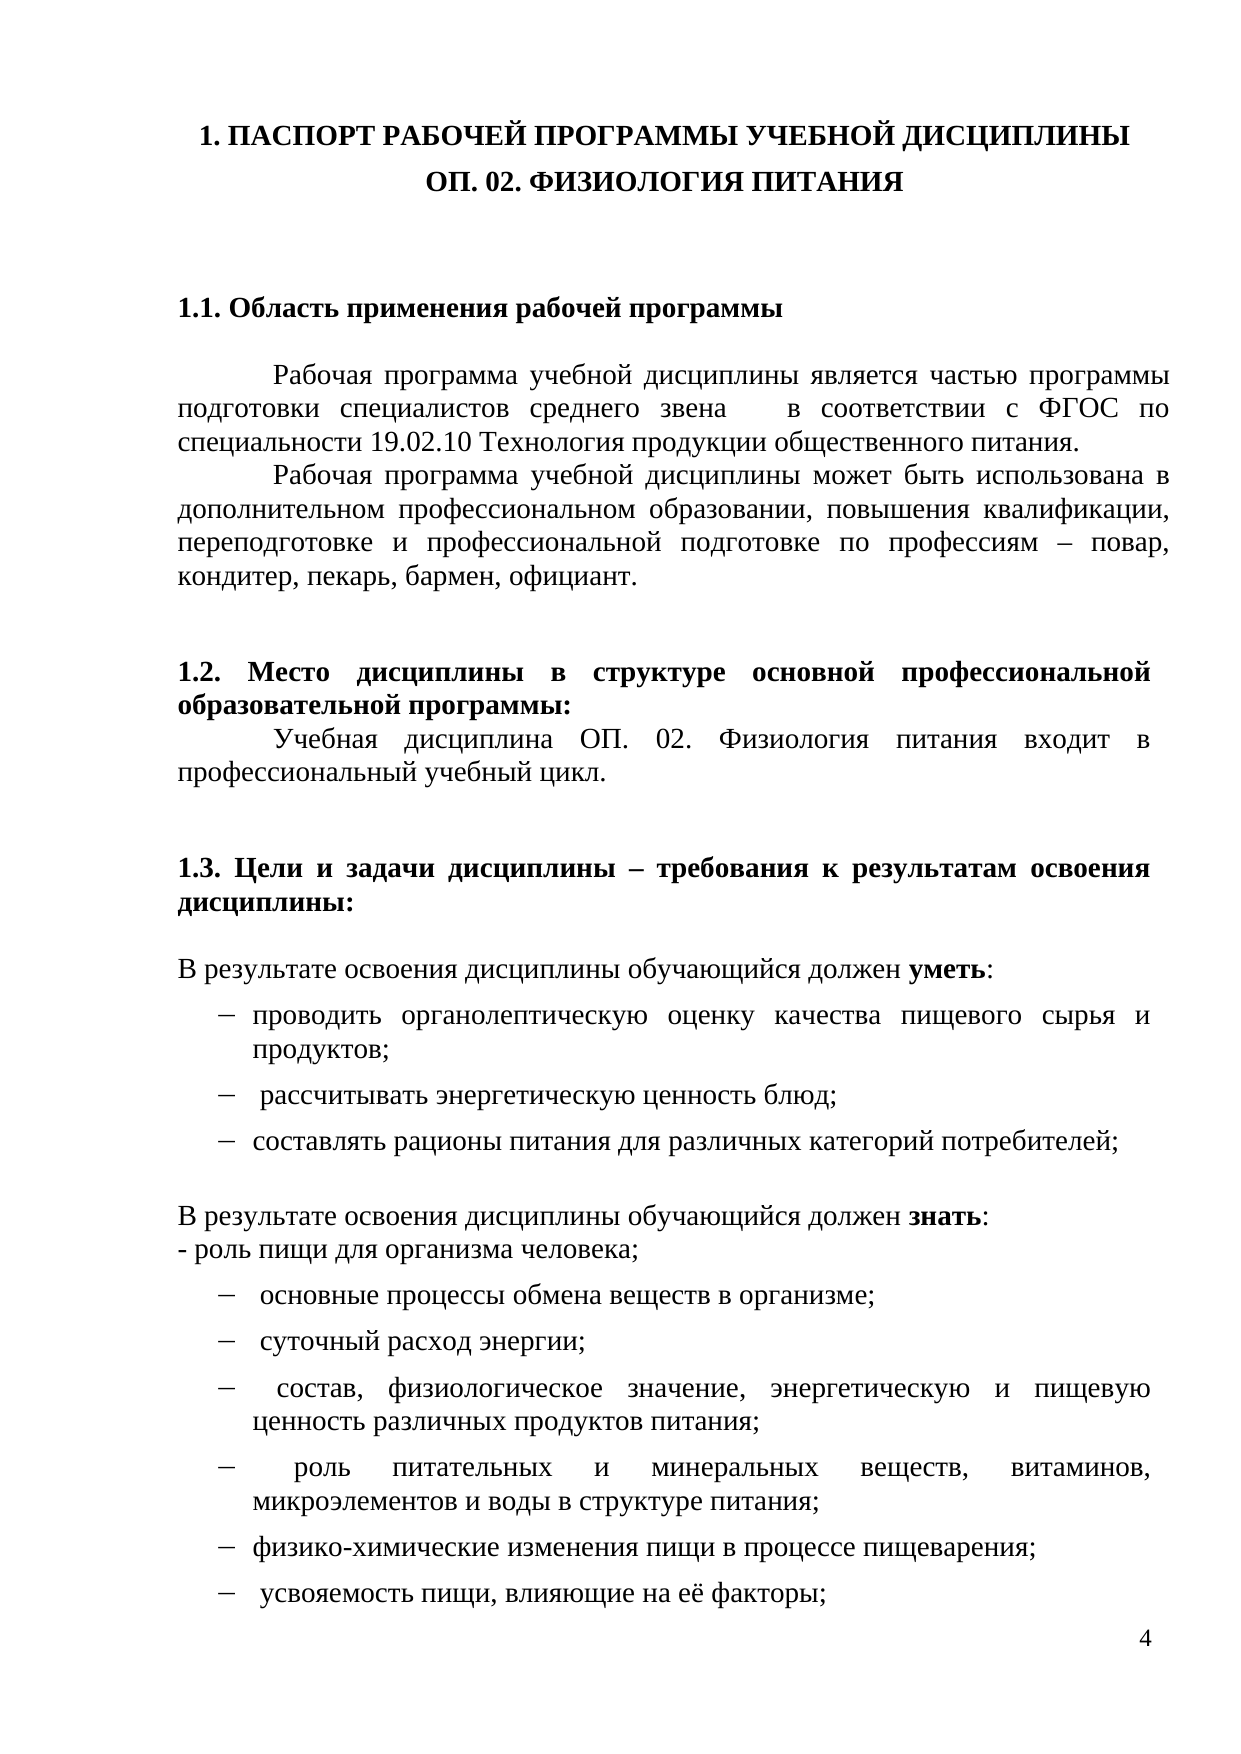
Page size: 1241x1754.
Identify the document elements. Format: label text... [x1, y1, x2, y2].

text 1. паспорт РАБОЧЕЙ ПРОГРАММЫ УЧЕБНОЙ ДИСЦИПЛИНЫ [177, 118, 1152, 152]
list рассчитывать энергетическую ценность блюд; [215, 1077, 1152, 1110]
list состав, физиологическое значение, энергетическую и пищевую ценность различных продуктов питания; [215, 1370, 1152, 1437]
list составлять рационы питания для различных категорий потребителей; [215, 1123, 1152, 1157]
text - роль пищи для организма человека; [177, 1231, 1152, 1265]
text 1.3. Цели и задачи дисциплины – требования к результатам освоения дисциплины: [177, 850, 1152, 917]
list роль питательных и минеральных веществ, витаминов, микроэлементов и воды в структуре питания; [215, 1449, 1152, 1517]
text 1.1. Область применения рабочей программы [177, 290, 1171, 323]
text Учебная дисциплина ОП. 02. Физиология питания входит в профессиональный учебный цикл. [177, 721, 1152, 788]
text Рабочая программа учебной дисциплины является частью программы подготовки специалистов среднего звена в соответствии с ФГОС по специальности 19.02.10 Технология продукции общественного питания. [177, 357, 1171, 457]
list усвояемость пищи, влияющие на её факторы; [215, 1575, 1152, 1609]
list проводить органолептическую оценку качества пищевого сырья и продуктов; [215, 997, 1152, 1064]
list физико-химические изменения пищи в процессе пищеварения; [215, 1529, 1152, 1563]
text 1.2. Место дисциплины в структуре основной профессиональной образовательной программы: [177, 654, 1152, 721]
text ОП. 02. Физиология питания [177, 164, 1152, 198]
list основные процессы обмена веществ в организме; [215, 1277, 1152, 1311]
text В результате освоения дисциплины обучающийся должен знать: [177, 1198, 1152, 1231]
text В результате освоения дисциплины обучающийся должен уметь: [177, 951, 1152, 984]
text Рабочая программа учебной дисциплины может быть использована в дополнительном профессиональном образовании, повышения квалификации, переподготовке и профессиональной подготовке по профессиям – повар, кондитер, пекарь, бармен, официант. [177, 457, 1171, 592]
list суточный расход энергии; [215, 1323, 1152, 1357]
